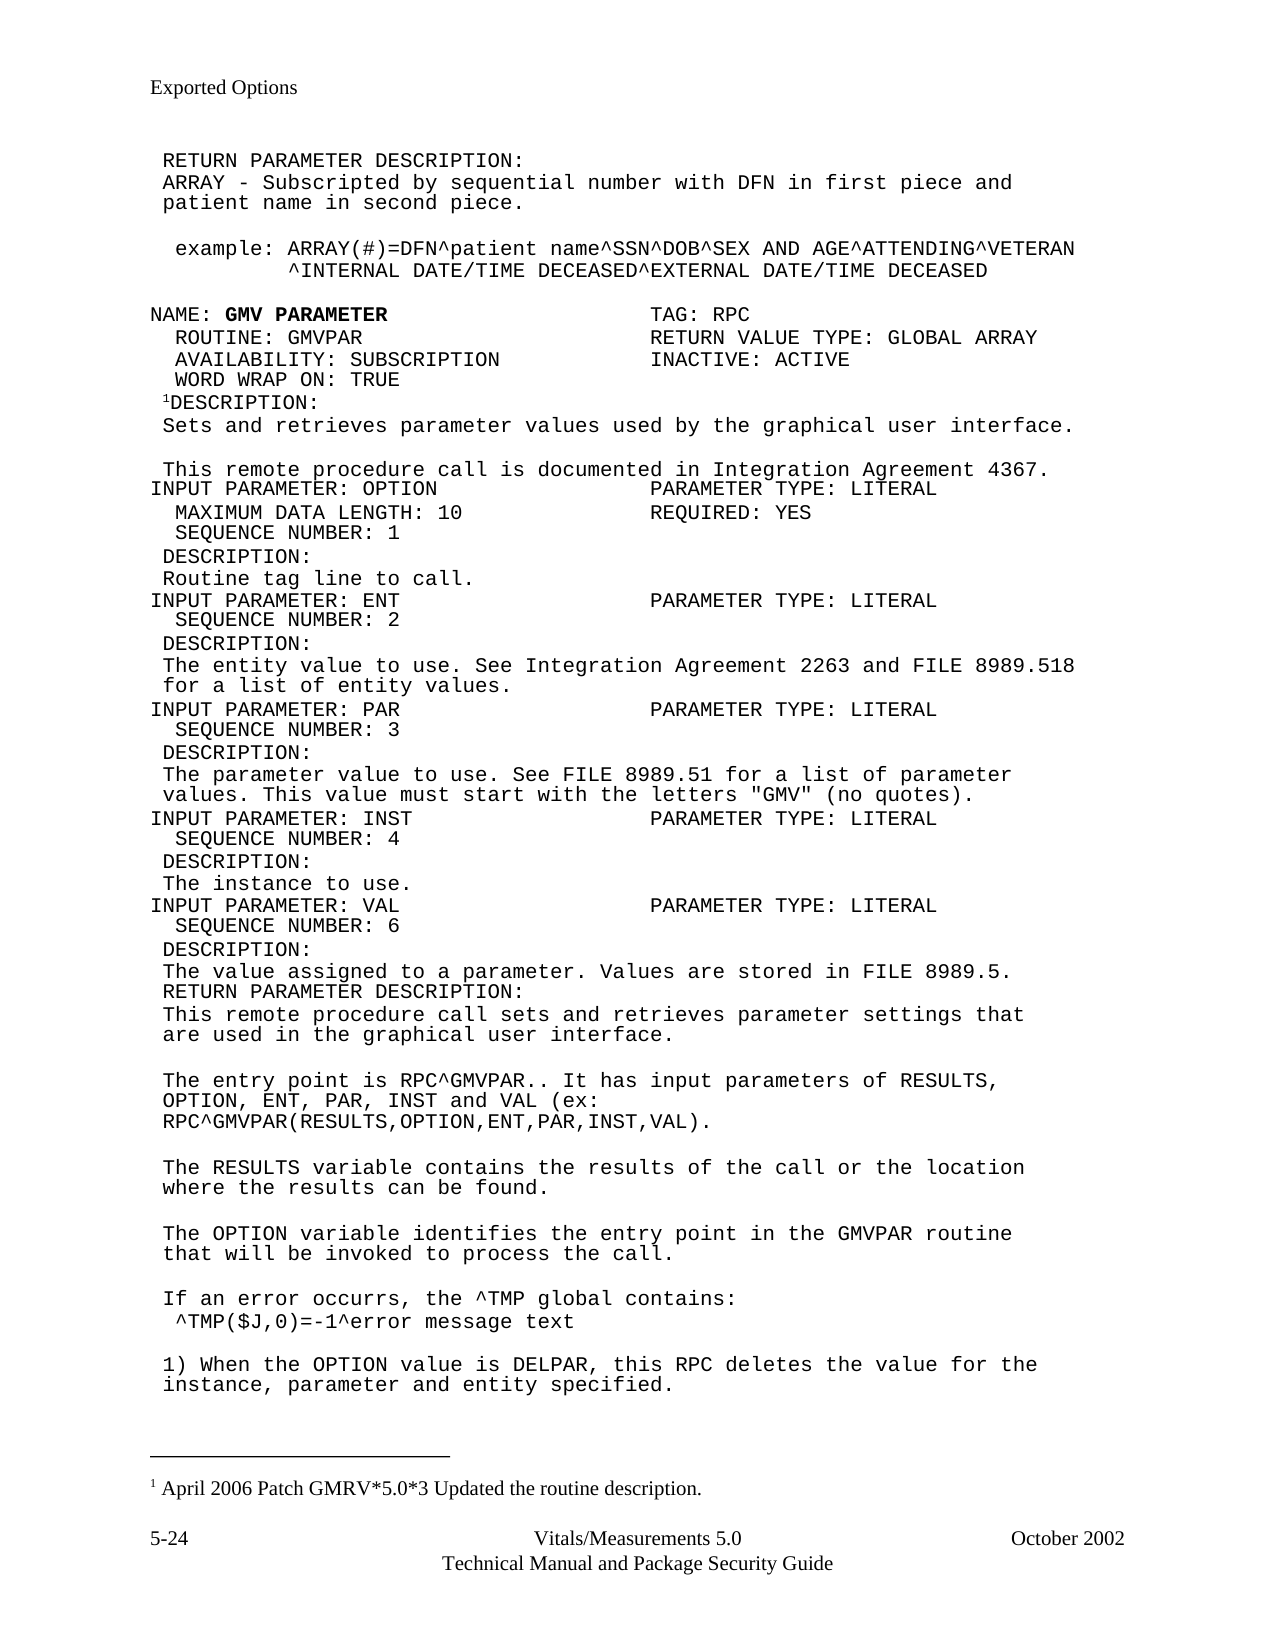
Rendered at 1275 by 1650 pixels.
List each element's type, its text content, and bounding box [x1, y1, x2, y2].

text If an error occurrs, the ^TMP global contains: [162, 1287, 1194, 1310]
text DESCRIPTION: [162, 633, 1194, 655]
text The entry point is RPC^GMVPAR.. It has input parameters of RESULTS, OPTION, ENT, PAR, INST and VAL (ex: RPC^GMVPAR(RESULTS,OPTION,ENT,PAR,INST,VAL). [162, 1070, 1002, 1135]
text 1DESCRIPTION: [162, 392, 1194, 414]
text INPUT PARAMETER: ENT PARAMETER TYPE: LITERAL SEQUENCE NUMBER: 2 [150, 590, 938, 633]
text DESCRIPTION: [162, 939, 1194, 961]
text The RESULTS variable contains the results of the call or the location where the results can be found. [162, 1157, 1027, 1201]
text The instance to use. [162, 873, 1194, 895]
text Sets and retrieves parameter values used by the graphical user interface. [162, 414, 1194, 437]
text DESCRIPTION: [162, 546, 1194, 567]
text ROUTINE: GMVPAR RETURN VALUE TYPE: GLOBAL ARRAY [175, 326, 1194, 349]
text MAXIMUM DATA LENGTH: 10 REQUIRED: YES SEQUENCE NUMBER: 1 [175, 502, 813, 546]
text INPUT PARAMETER: VAL PARAMETER TYPE: LITERAL SEQUENCE NUMBER: 6 [150, 895, 938, 939]
text The parameter value to use. See FILE 8989.51 for a list of parameter values. This value must start with the letters "GMV" (no quotes). [162, 764, 1015, 808]
text Exported Options [150, 75, 1194, 99]
text ^INTERNAL DATE/TIME DECEASED^EXTERNAL DATE/TIME DECEASED [127, 259, 1148, 282]
text ARRAY - Subscripted by sequential number with DFN in first piece and patient name in second piece. [162, 172, 1063, 216]
text This remote procedure call is documented in Integration Agreement 4367. INPUT PARAMETER: OPTION PARAMETER TYPE: LITERAL [150, 459, 1050, 502]
text Routine tag line to call. [162, 567, 1194, 589]
text AVAILABILITY: SUBSCRIPTION INACTIVE: ACTIVE WORD WRAP ON: TRUE [175, 349, 850, 392]
list When the OPTION value is DELPAR, this RPC deletes the value for the instance, parameter and entity specified. [162, 1354, 1038, 1398]
text INPUT PARAMETER: PAR PARAMETER TYPE: LITERAL SEQUENCE NUMBER: 3 [150, 699, 938, 742]
text RETURN PARAMETER DESCRIPTION: [162, 149, 1194, 172]
text ^TMP($J,0)=-1^error message text [175, 1310, 1194, 1333]
text INPUT PARAMETER: INST PARAMETER TYPE: LITERAL SEQUENCE NUMBER: 4 [150, 808, 938, 851]
text The entity value to use. See Integration Agreement 2263 and FILE 8989.518 for a list of entity values. [162, 655, 1077, 699]
text The OPTION variable identifies the entry point in the GMVPAR routine that will be invoked to process the call. [162, 1223, 1015, 1266]
text NAME: GMV PARAMETER TAG: RPC [150, 303, 1194, 326]
text example: ARRAY(#)=DFN^patient name^SSN^DOB^SEX AND AGE^ATTENDING^VETERAN [175, 237, 1194, 259]
text The value assigned to a parameter. Values are stored in FILE 8989.5. RETURN PARAMETER DESCRIPTION: [162, 961, 1015, 1004]
text DESCRIPTION: [162, 851, 1194, 873]
text DESCRIPTION: [162, 742, 1194, 764]
text This remote procedure call sets and retrieves parameter settings that are used in the graphical user interface. [162, 1004, 1027, 1048]
